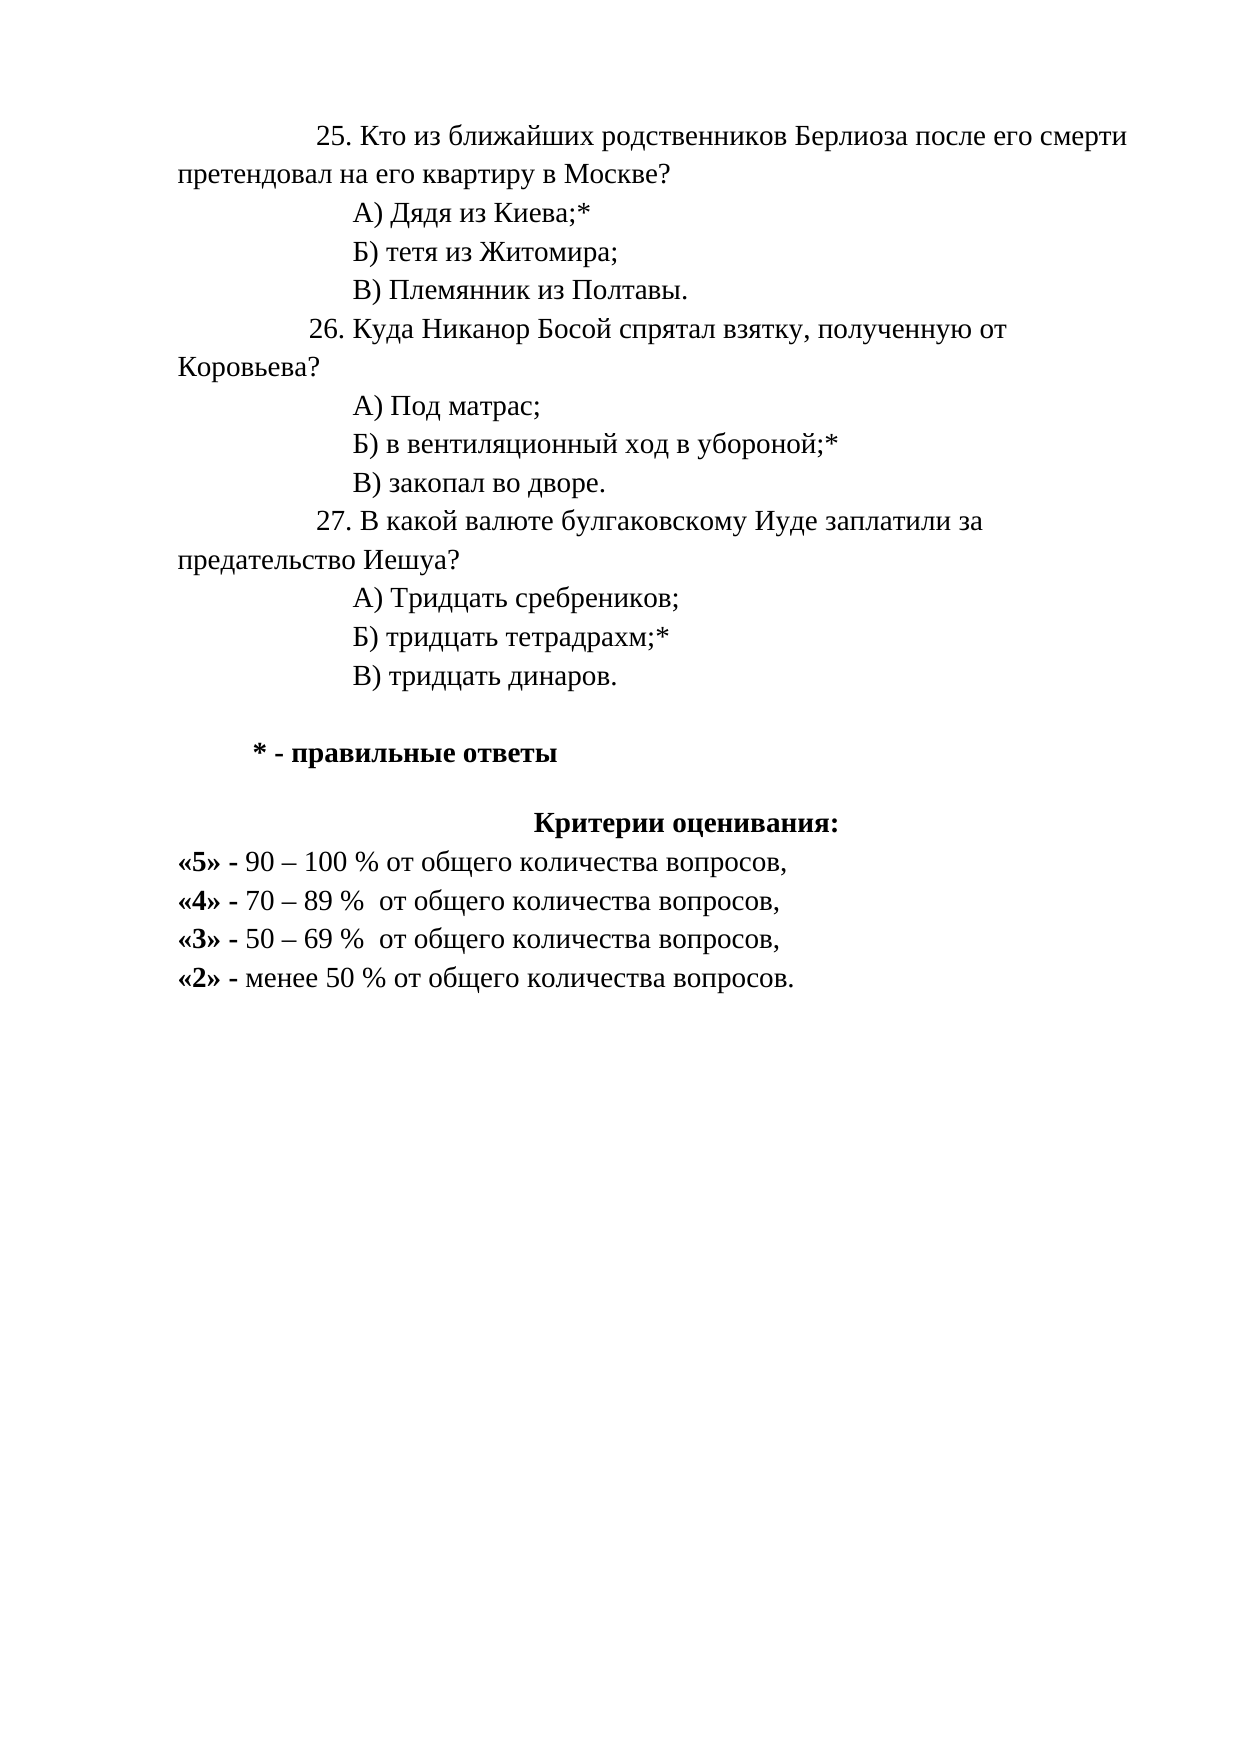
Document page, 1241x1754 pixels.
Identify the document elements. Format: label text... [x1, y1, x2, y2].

list 26. Куда Никанор Босой спрятал взятку, полученную от Коровьева? [177, 311, 1152, 383]
list 25. Кто из ближайших родственников Берлиоза после его смерти претендовал на его квартиру в Москве? [177, 118, 1152, 190]
list В) закопал во дворе. [177, 465, 1152, 498]
list Б) в вентиляционный ход в убороной;* [177, 426, 1152, 460]
list А) Под матрас; [177, 388, 1152, 421]
list А) Дядя из Киева;* [177, 195, 1152, 229]
list А) Тридцать сребреников; [177, 581, 1152, 614]
list * - правильные ответы [252, 735, 1152, 768]
list В) Племянник из Полтавы. [177, 272, 1152, 306]
list Б) тетя из Житомира; [177, 234, 1152, 267]
list В) тридцать динаров. [177, 658, 1152, 691]
text «2» - менее 50 % от общего количества вопросов. [177, 960, 1152, 993]
text «5» - 90 – 100 % от общего количества вопросов, [177, 844, 1152, 878]
text «3» - 50 – 69 % от общего количества вопросов, [177, 921, 1152, 955]
text Критерии оценивания: [177, 806, 1152, 839]
list 27. В какой валюте булгаковскому Иуде заплатили за предательство Иешуа? [177, 503, 1152, 576]
text «4» - 70 – 89 % от общего количества вопросов, [177, 883, 1152, 916]
list Б) тридцать тетрадрахм;* [177, 619, 1152, 653]
